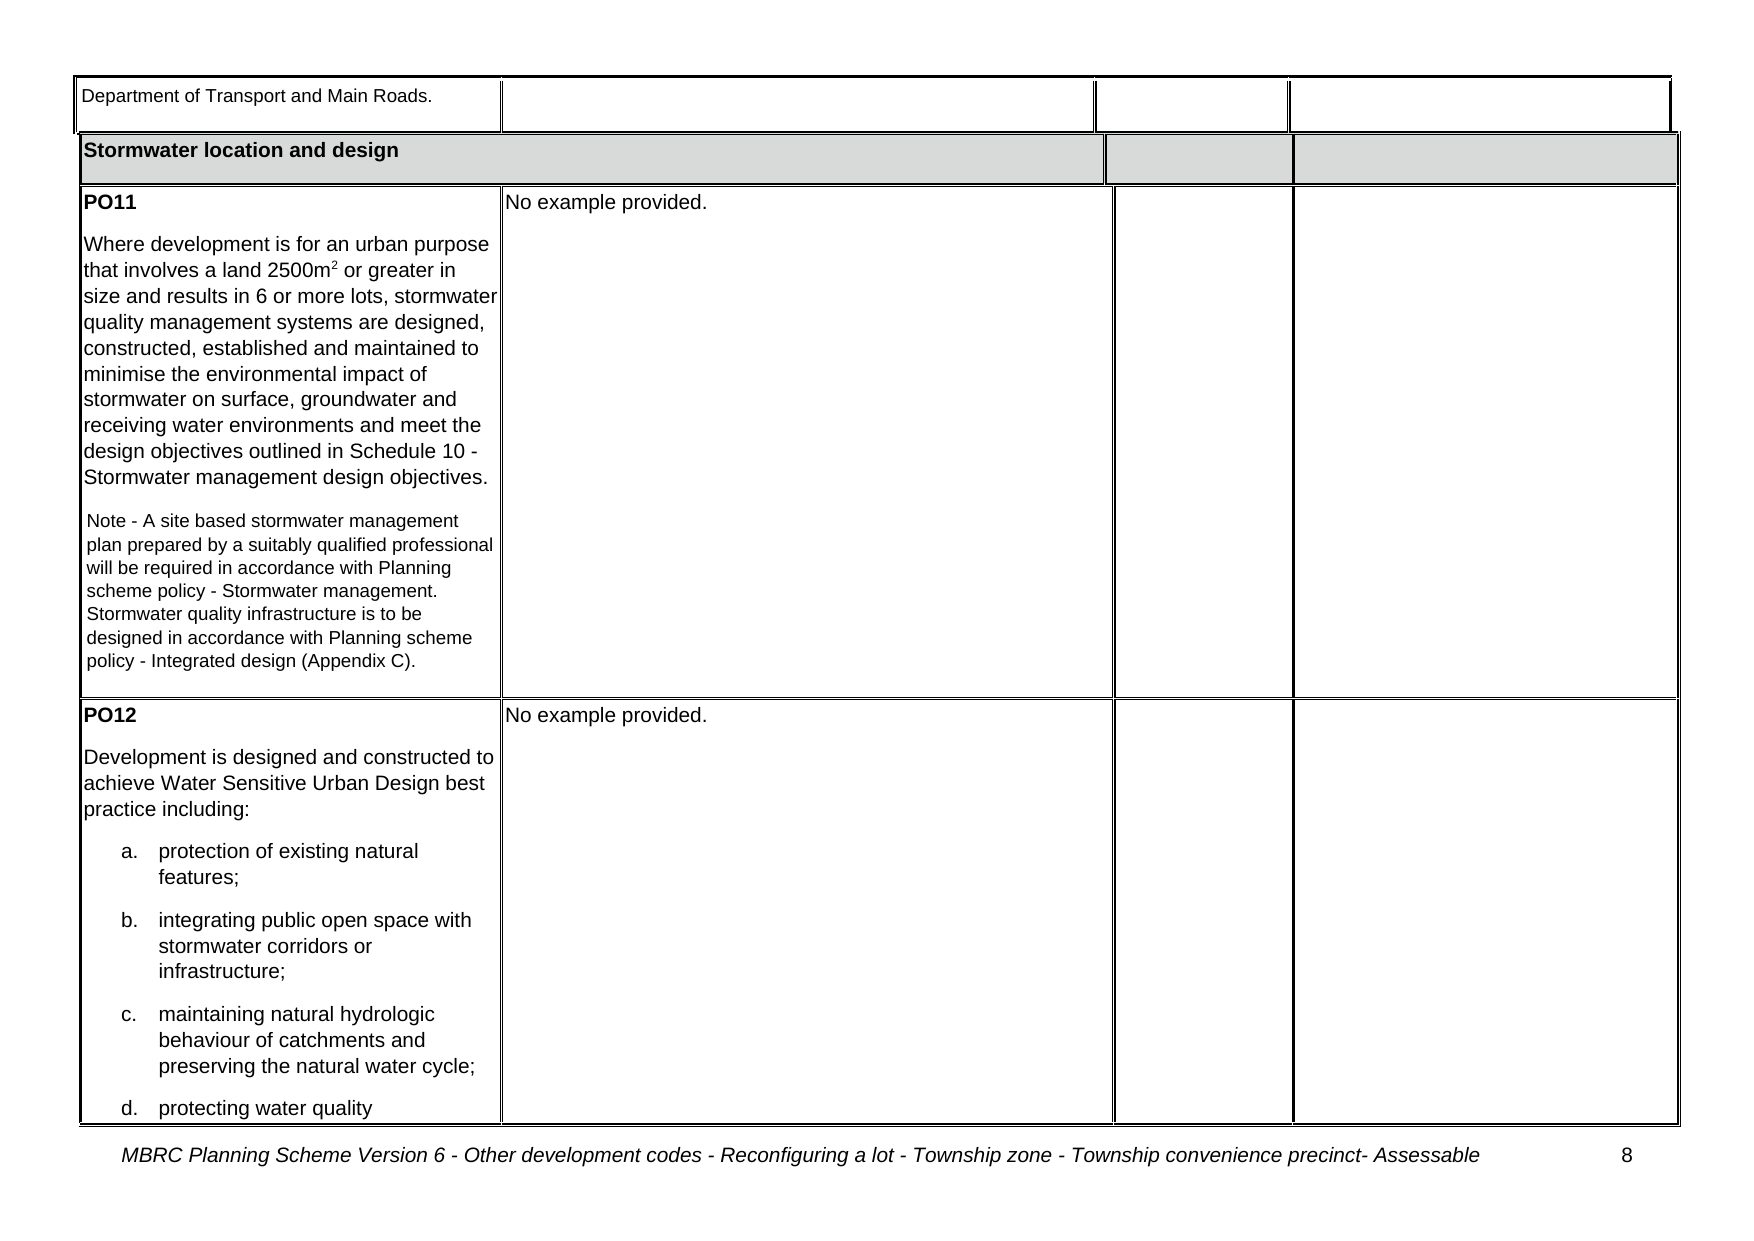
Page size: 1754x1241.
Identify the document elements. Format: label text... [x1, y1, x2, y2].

table_cell No example provided. [503, 187, 1112, 696]
table_cell [1295, 183, 1678, 696]
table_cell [77, 78, 502, 131]
table_cell Stormwater location and design [82, 135, 1103, 183]
table_cell PO11 Where development is for an urban purpose that involves a land 2500m2 or greater in size and results in 6 or more lots, stormwater quality management systems are designed, constructed, established and maintained to minimise the environmental impact of stormwater on surface, groundwater and receiving water environments and meet the design objectives outlined in Schedule 10 - Stormwater management design objectives. [82, 187, 500, 696]
table_cell [1116, 187, 1292, 696]
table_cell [502, 77, 1095, 131]
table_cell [80, 700, 502, 1123]
table_cell [1289, 78, 1671, 131]
table_cell [1107, 135, 1292, 183]
table_cell [1293, 696, 1678, 1123]
table_cell [1295, 131, 1679, 183]
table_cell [502, 696, 1114, 1123]
table_cell [1114, 700, 1293, 1123]
table_cell [1095, 77, 1289, 131]
